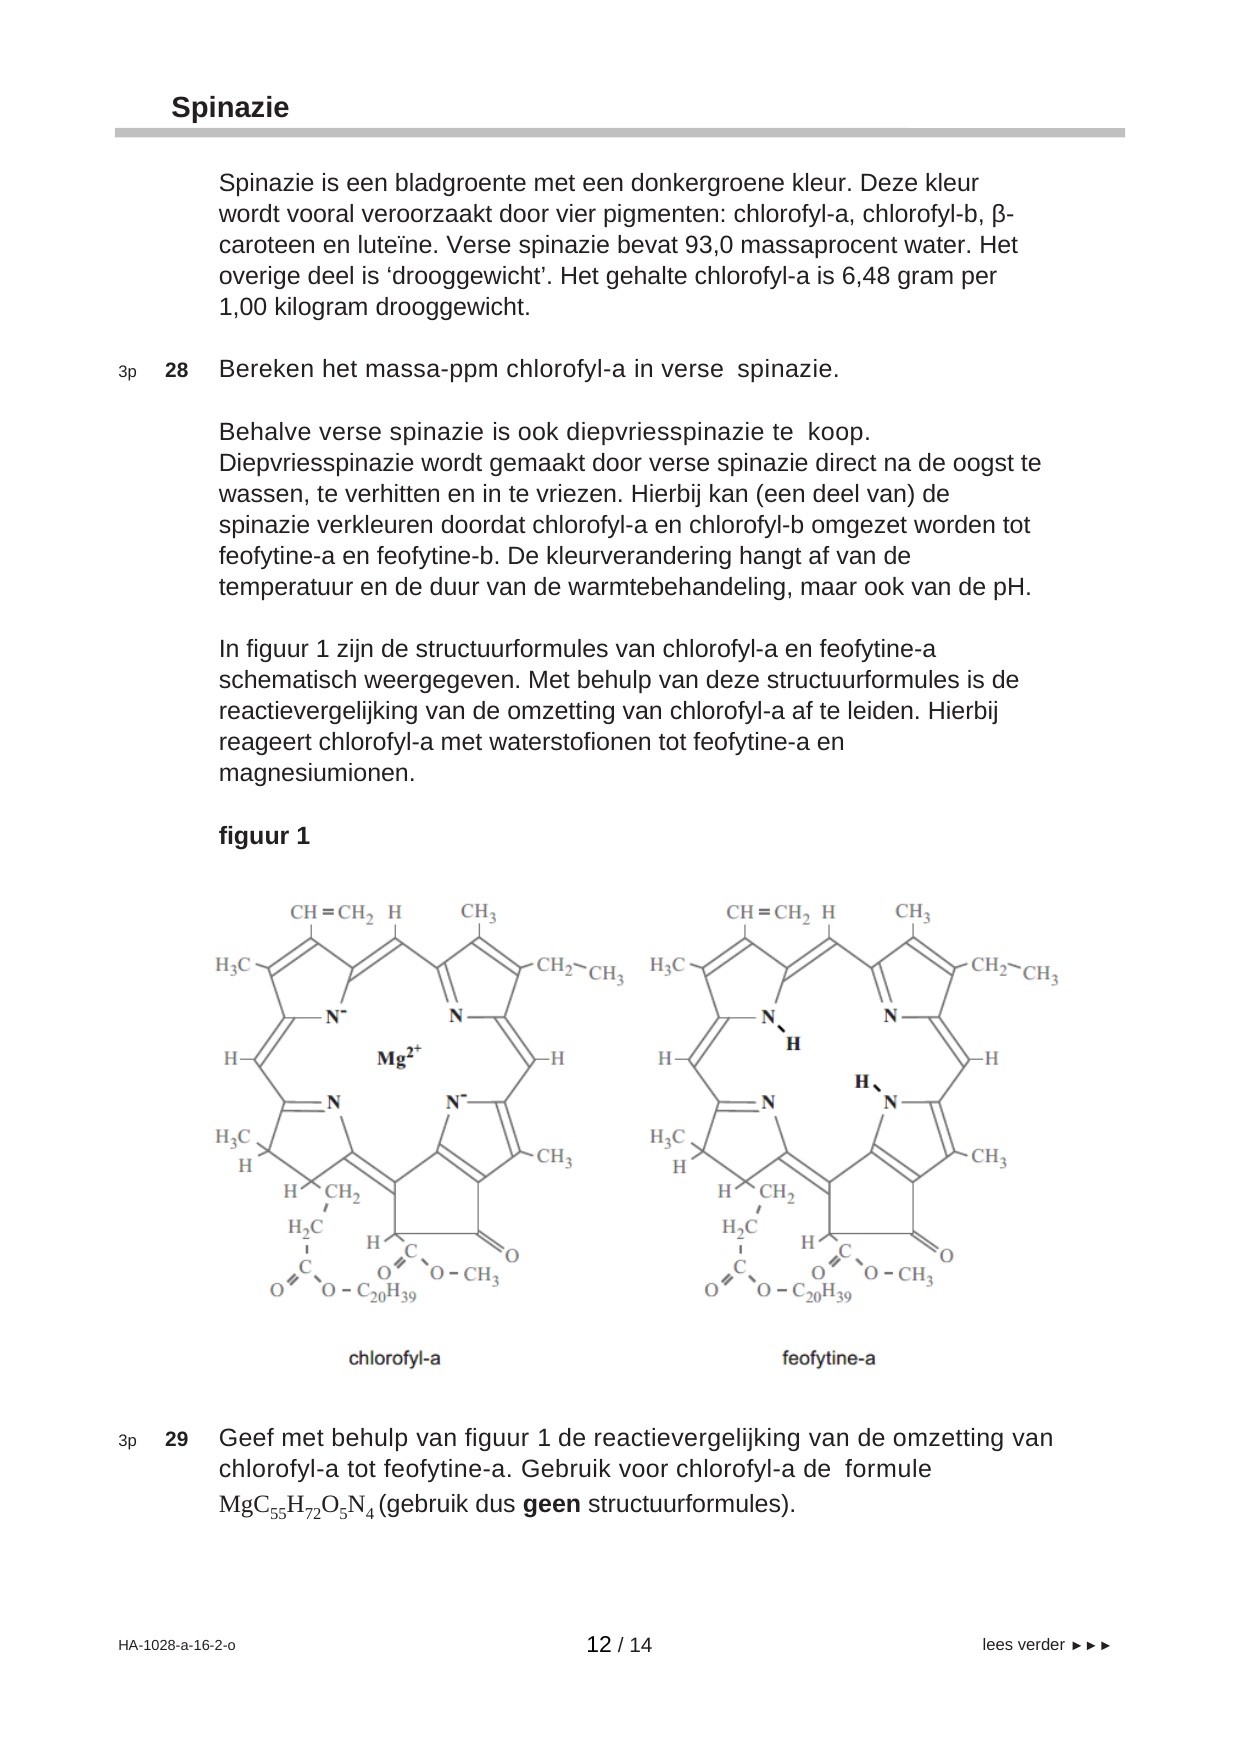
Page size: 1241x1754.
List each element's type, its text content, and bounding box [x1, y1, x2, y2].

text Diepvriesspinazie wordt gemaakt door verse spinazie direct na de oogst te wassen, te verhitten en in te vriezen. Hierbij kan (een deel van) de [218, 448, 1074, 508]
text reageert chlorofyl-a met waterstofionen tot feofytine-a en magnesiumionen. [218, 727, 1029, 787]
text Spinazie is een bladgroente met een donkergroene kleur. Deze kleur wordt vooral veroorzaakt door vier pigmenten: chlorofyl-a, chlorofyl-b, β-caroteen en luteïne. Verse spinazie bevat 93,0 massaprocent water. Het overige deel is ‘drooggewicht’. Het gehalte chlorofyl-a is 6,48 gram per 1,00 kilogram drooggewicht. [218, 168, 1046, 321]
text Behalve verse spinazie is ook diepvriesspinazie te koop. [218, 417, 1240, 446]
text 3p 28 Bereken het massa-ppm chlorofyl-a in verse spinazie. [118, 354, 1240, 383]
subtitle figuur 1 [218, 821, 1240, 849]
text MgC55H72O5N4 (gebruik dus geen structuurformules). [218, 1485, 1240, 1519]
subtitle Spinazie [171, 90, 1240, 124]
picture [22, 882, 1194, 1411]
text In figuur 1 zijn de structuurformules van chlorofyl-a en feofytine-a [218, 634, 1240, 662]
text schematisch weergegeven. Met behulp van deze structuurformules is de reactievergelijking van de omzetting van chlorofyl-a af te leiden. Hierbij [218, 665, 1044, 725]
text spinazie verkleuren doordat chlorofyl-a en chlorofyl-b omgezet worden tot feofytine-a en feofytine-b. De kleurverandering hangt af van de [218, 510, 1077, 570]
text 3p 29 Geef met behulp van figuur 1 de reactievergelijking van de omzetting van chlorofyl-a tot feofytine-a. Gebruik voor chlorofyl-a de formule [118, 1411, 1072, 1482]
text temperatuur en de duur van de warmtebehandeling, maar ook van de pH. [218, 572, 1240, 601]
